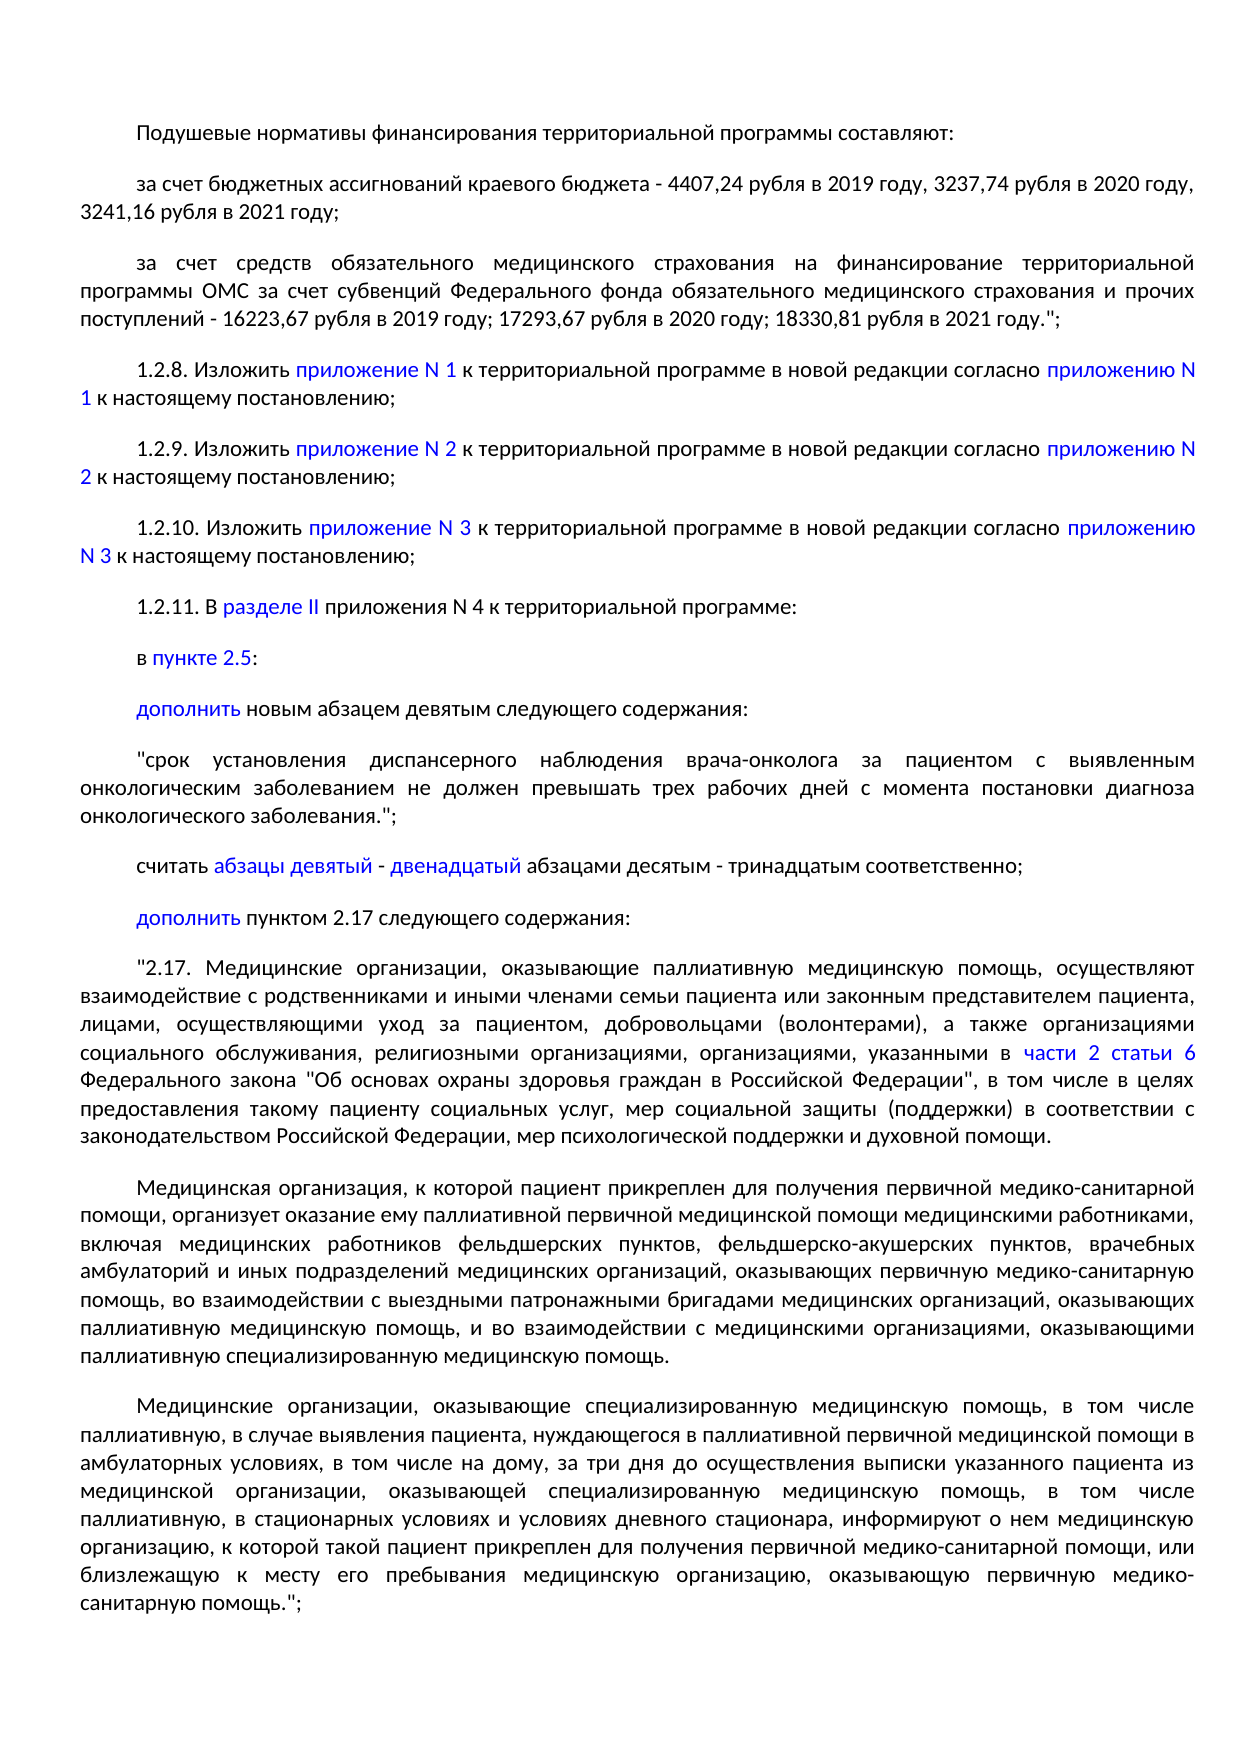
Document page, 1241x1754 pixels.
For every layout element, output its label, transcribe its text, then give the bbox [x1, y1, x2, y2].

text 1.2.11. В разделе II приложения N 4 к территориальной программе: [80, 592, 1196, 620]
text дополнить новым абзацем девятым следующего содержания: [80, 694, 1196, 722]
text за счет бюджетных ассигнований краевого бюджета - 4407,24 рубля в 2019 году, 3237,74 рубля в 2020 году, 3241,16 рубля в 2021 году; [80, 169, 1196, 225]
text 1.2.9. Изложить приложение N 2 к территориальной программе в новой редакции согласно приложению N 2 к настоящему постановлению; [80, 434, 1196, 490]
text "срок установления диспансерного наблюдения врача-онколога за пациентом с выявленным онкологическим заболеванием не должен превышать трех рабочих дней с момента постановки диагноза онкологического заболевания."; [80, 745, 1196, 829]
text Медицинская организация, к которой пациент прикреплен для получения первичной медико-санитарной помощи, организует оказание ему паллиативной первичной медицинской помощи медицинскими работниками, включая медицинских работников фельдшерских пунктов, фельдшерско-акушерских пунктов, врачебных амбулаторий и иных подразделений медицинских организаций, оказывающих первичную медико-санитарную помощь, во взаимодействии с выездными патронажными бригадами медицинских организаций, оказывающих паллиативную медицинскую помощь, и во взаимодействии с медицинскими организациями, оказывающими паллиативную специализированную медицинскую помощь. [80, 1173, 1196, 1369]
text считать абзацы девятый - двенадцатый абзацами десятым - тринадцатым соответственно; [80, 852, 1196, 880]
text за счет средств обязательного медицинского страхования на финансирование территориальной программы ОМС за счет субвенций Федерального фонда обязательного медицинского страхования и прочих поступлений - 16223,67 рубля в 2019 году; 17293,67 рубля в 2020 году; 18330,81 рубля в 2021 году."; [80, 248, 1196, 332]
text Подушевые нормативы финансирования территориальной программы составляют: [80, 118, 1196, 146]
text 1.2.10. Изложить приложение N 3 к территориальной программе в новой редакции согласно приложению N 3 к настоящему постановлению; [80, 513, 1196, 569]
text Медицинские организации, оказывающие специализированную медицинскую помощь, в том числе паллиативную, в случае выявления пациента, нуждающегося в паллиативной первичной медицинской помощи в амбулаторных условиях, в том числе на дому, за три дня до осуществления выписки указанного пациента из медицинской организации, оказывающей специализированную медицинскую помощь, в том числе паллиативную, в стационарных условиях и условиях дневного стационара, информируют о нем медицинскую организацию, к которой такой пациент прикреплен для получения первичной медико-санитарной помощи, или близлежащую к месту его пребывания медицинскую организацию, оказывающую первичную медико-санитарную помощь."; [80, 1392, 1196, 1616]
text "2.17. Медицинские организации, оказывающие паллиативную медицинскую помощь, осуществляют взаимодействие с родственниками и иными членами семьи пациента или законным представителем пациента, лицами, осуществляющими уход за пациентом, добровольцами (волонтерами), а также организациями социального обслуживания, религиозными организациями, организациями, указанными в части 2 статьи 6 Федерального закона "Об основах охраны здоровья граждан в Российской Федерации", в том числе в целях предоставления такому пациенту социальных услуг, мер социальной защиты (поддержки) в соответствии с законодательством Российской Федерации, мер психологической поддержки и духовной помощи. [80, 953, 1196, 1150]
text 1.2.8. Изложить приложение N 1 к территориальной программе в новой редакции согласно приложению N 1 к настоящему постановлению; [80, 355, 1196, 411]
text в пункте 2.5: [80, 643, 1196, 671]
text дополнить пунктом 2.17 следующего содержания: [80, 903, 1196, 931]
